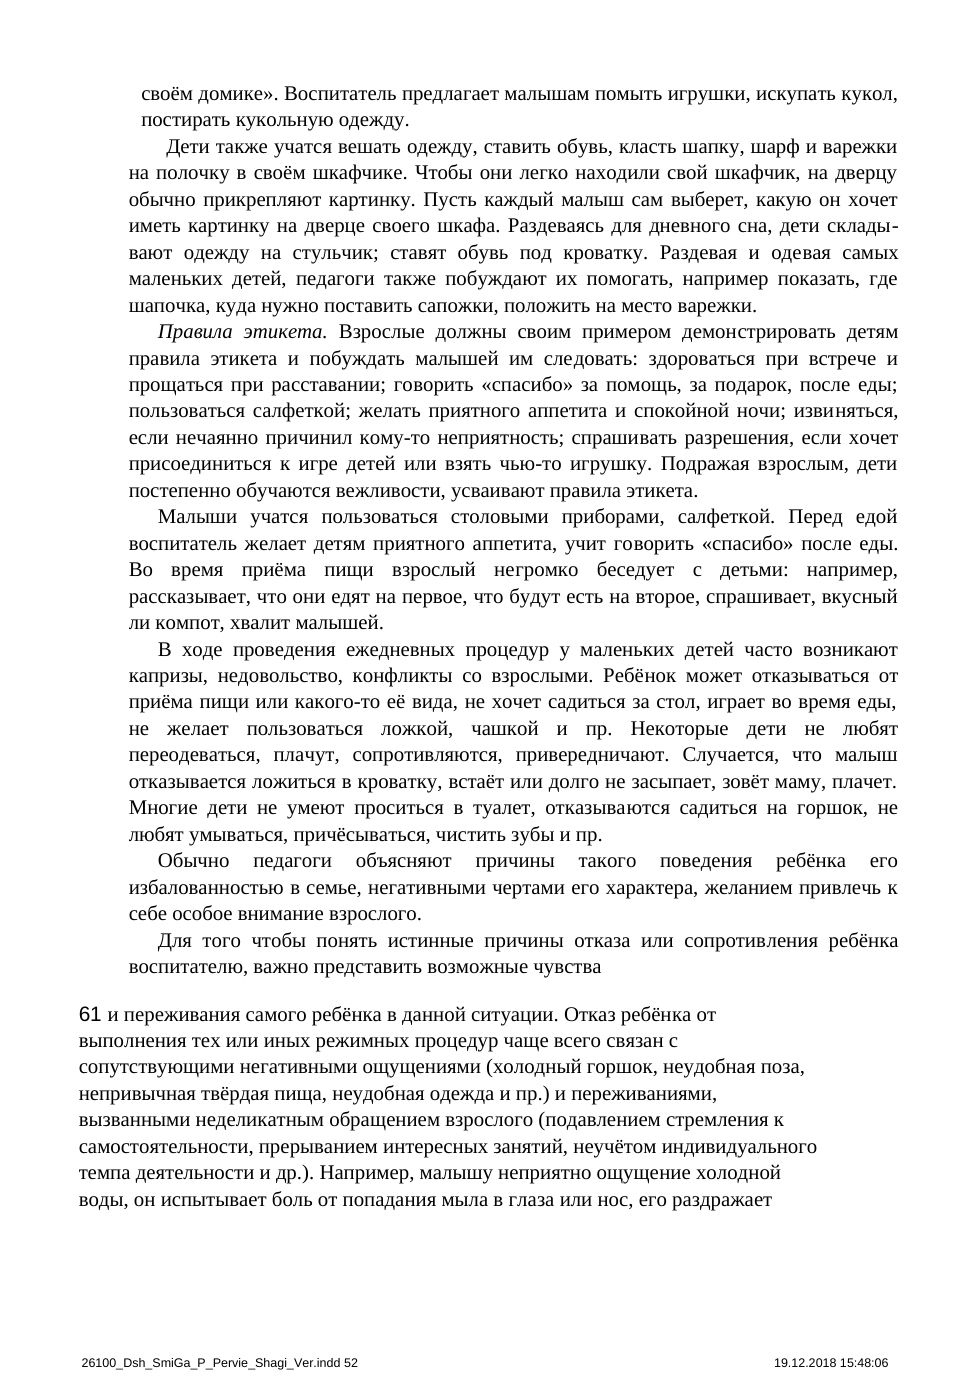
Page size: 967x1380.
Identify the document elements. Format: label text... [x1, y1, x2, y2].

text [78, 1001, 826, 1211]
text Обычно педагоги объясняют причины такого поведения ребёнка его избалованностью в семье, негативными чертами его характера, желанием привлечь к себе особое внимание взрослого. [128, 848, 898, 925]
text Малыши учатся пользоваться столовыми приборами, салфеткой. Перед едой воспитатель желает детям приятного аппетита, учит говорить «спасибо» после еды. Во время приёма пищи взрослый негромко беседует с детьми: например, рассказывает, что они едят на первое, что будут есть на второе, спрашивает, вкусный ли компот, хвалит малышей. [128, 504, 898, 634]
text Дети также учатся вешать одежду, ставить обувь, класть шапку, шарф и варежки на полочку в своём шкафчике. Чтобы они легко находили свой шкафчик, на дверцу обычно прикрепляют картинку. Пусть каждый малыш сам выберет, какую он хочет иметь картинку на дверце своего шкафа. Раздеваясь для дневного сна, дети складывают одежду на стульчик; ставят обувь под кроватку. Раздевая и одевая самых маленьких детей, педагоги также побуждают их помогать, например показать, где шапочка, куда нужно поставить сапожки, положить на место варежки. [128, 134, 898, 317]
text В ходе проведения ежедневных процедур у маленьких детей часто возникают капризы, недовольство, конфликты со взрослыми. Ребёнок может отказываться от приёма пищи или какого-то её вида, не хочет садиться за стол, играет во время еды, не желает пользоваться ложкой, чашкой и пр. Некоторые дети не любят переодеваться, плачут, сопротивляются, привередничают. Случается, что малыш отказывается ложиться в кроватку, встаёт или долго не засыпает, зовёт маму, плачет. Многие дети не умеют проситься в туалет, отказываются садиться на горшок, не любят умываться, причёсываться, чистить зубы и пр. [128, 637, 898, 846]
text своём домике». Воспитатель предлагает малышам помыть игрушки, искупать кукол, постирать кукольную одежду. [141, 81, 898, 131]
text Для того чтобы понять истинные причины отказа или сопротивления ребёнка воспитателю, важно представить возможные чувства [128, 928, 898, 978]
text Правила этикета. Взрослые должны своим примером демонстрировать детям правила этикета и побуждать малышей им следовать: здороваться при встрече и прощаться при расставании; говорить «спасибо» за помощь, за подарок, после еды; пользоваться салфеткой; желать приятного аппетита и спокойной ночи; извиняться, если нечаянно причинил кому-то неприятность; спрашивать разрешения, если хочет присоединиться к игре детей или взять чью-то игрушку. Подражая взрослым, дети постепенно обучаются вежливости, усваивают правила этикета. [128, 319, 898, 502]
